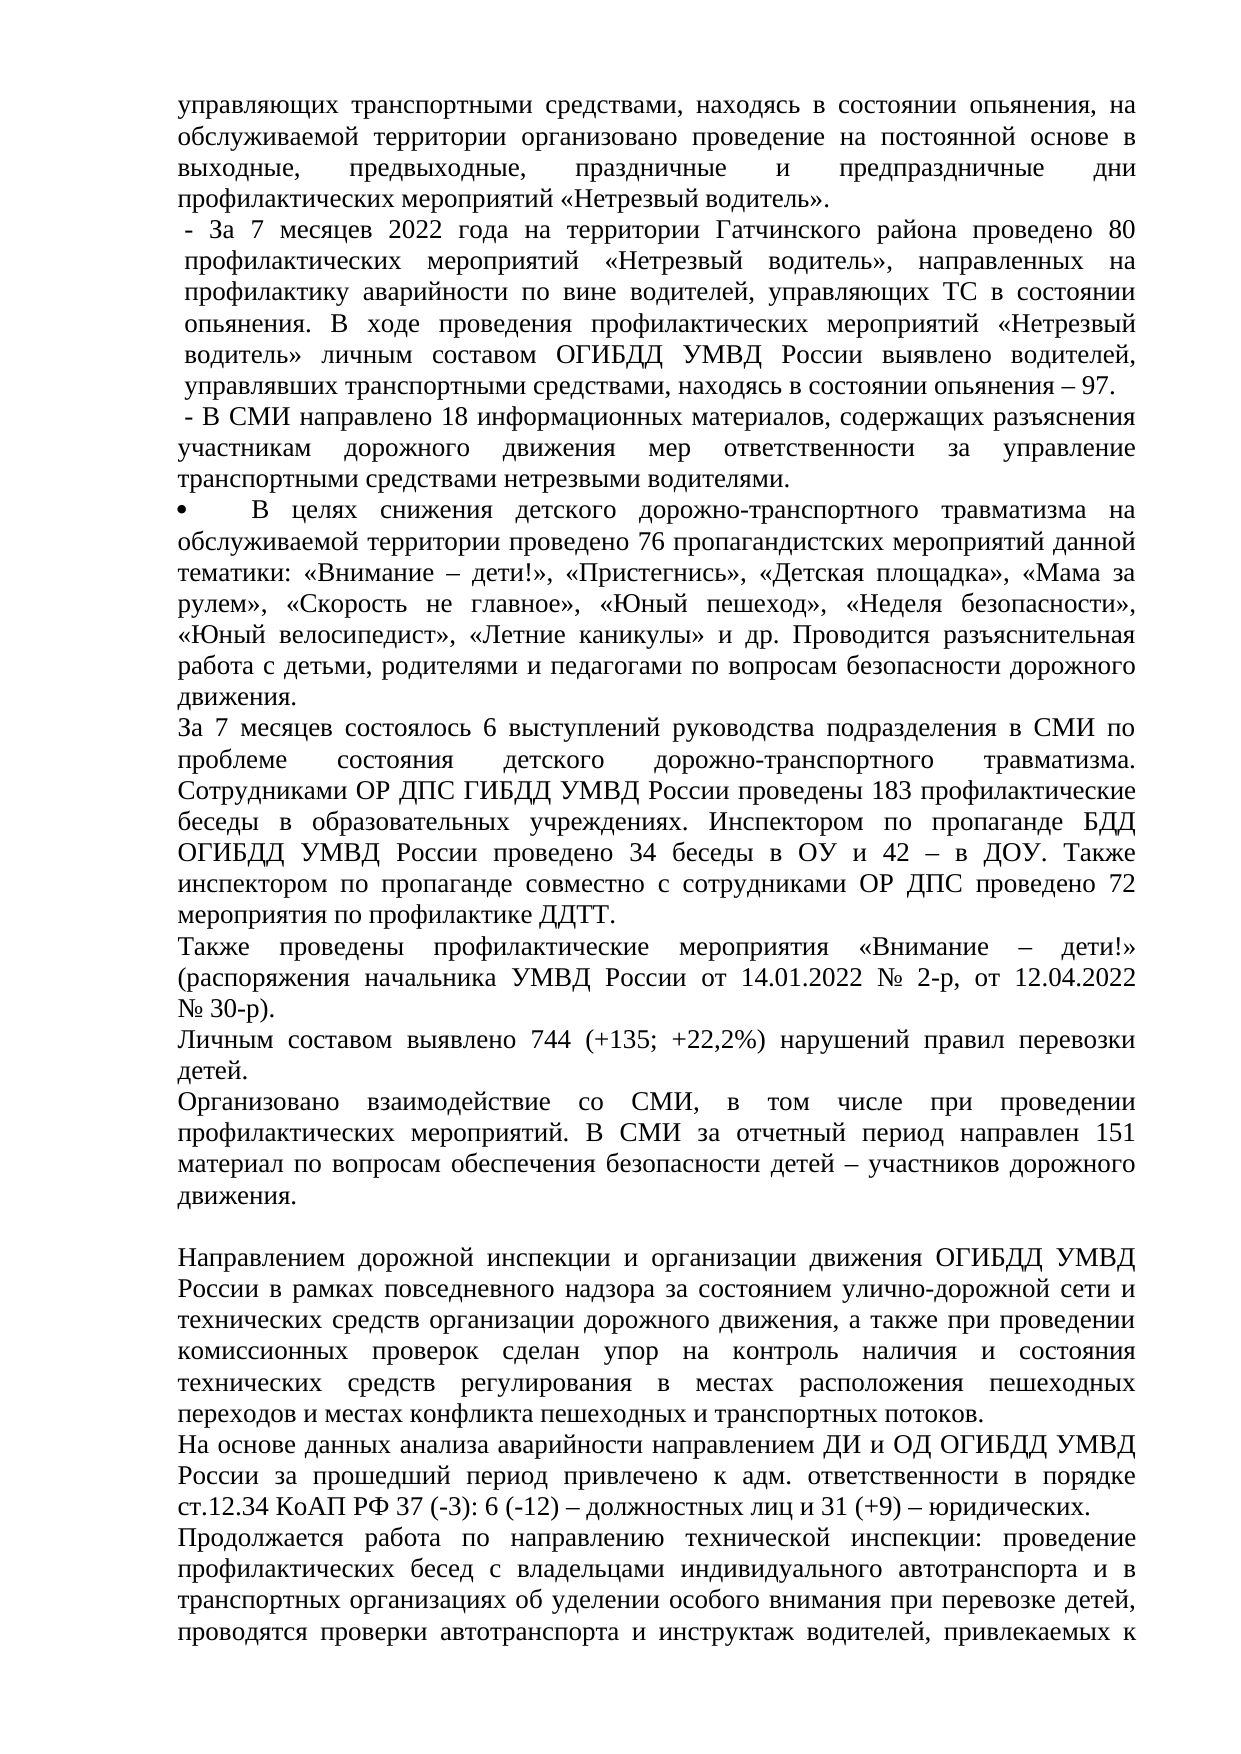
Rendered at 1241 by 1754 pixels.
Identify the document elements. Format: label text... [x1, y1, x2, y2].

text Личным составом выявлено 744 (+135; +22,2%) нарушений правил перевозки детей. [177, 1023, 1137, 1085]
list В целях снижения детского дорожно-транспортного травматизма на обслуживаемой территории проведено 76 пропагандистских мероприятий данной тематики: «Внимание – дети!», «Пристегнись», «Детская площадка», «Мама за рулем», «Скорость не главное», «Юный пешеход», «Неделя безопасности», «Юный велосипедист», «Летние каникулы» и др. Проводится разъяснительная работа с детьми, родителями и педагогами по вопросам безопасности дорожного движения. [177, 493, 1137, 712]
text - В СМИ направлено 18 информационных материалов, содержащих разъяснения участникам дорожного движения мер ответственности за управление транспортными средствами нетрезвыми водителями. [177, 400, 1137, 493]
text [177, 1521, 1137, 1646]
text За 7 месяцев состоялось 6 выступлений руководства подразделения в СМИ по проблеме состояния детского дорожно-транспортного травматизма. Сотрудниками ОР ДПС ГИБДД УМВД России проведены 183 профилактические беседы в образовательных учреждениях. Инспектором по пропаганде БДД ОГИБДД УМВД России проведено 34 беседы в ОУ и 42 – в ДОУ. Также инспектором по пропаганде совместно с сотрудниками ОР ДПС проведено 72 мероприятия по профилактике ДДТТ. [177, 712, 1137, 929]
text Направлением дорожной инспекции и организации движения ОГИБДД УМВД России в рамках повседневного надзора за состоянием улично-дорожной сети и технических средств организации дорожного движения, а также при проведении комиссионных проверок сделан упор на контроль наличия и состояния технических средств регулирования в местах расположения пешеходных переходов и местах конфликта пешеходных и транспортных потоков. [177, 1241, 1137, 1428]
text Организовано взаимодействие со СМИ, в том числе при проведении профилактических мероприятий. В СМИ за отчетный период направлен 151 материал по вопросам обеспечения безопасности детей – участников дорожного движения. [177, 1085, 1137, 1210]
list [177, 89, 1137, 213]
text Также проведены профилактические мероприятия «Внимание – дети!» (распоряжения начальника УМВД России от 14.01.2022 № 2-р, от 12.04.2022 № 30-р). [177, 929, 1137, 1023]
text - За 7 месяцев 2022 года на территории Гатчинского района проведено 80 профилактических мероприятий «Нетрезвый водитель», направленных на профилактику аварийности по вине водителей, управляющих ТС в состоянии опьянения. В ходе проведения профилактических мероприятий «Нетрезвый водитель» личным составом ОГИБДД УМВД России выявлено водителей, управлявших транспортными средствами, находясь в состоянии опьянения – 97. [184, 213, 1137, 400]
text На основе данных анализа аварийности направлением ДИ и ОД ОГИБДД УМВД России за прошедший период привлечено к адм. ответственности в порядке ст.12.34 КоАП РФ 37 (-3): 6 (-12) – должностных лиц и 31 (+9) – юридических. [177, 1428, 1137, 1521]
